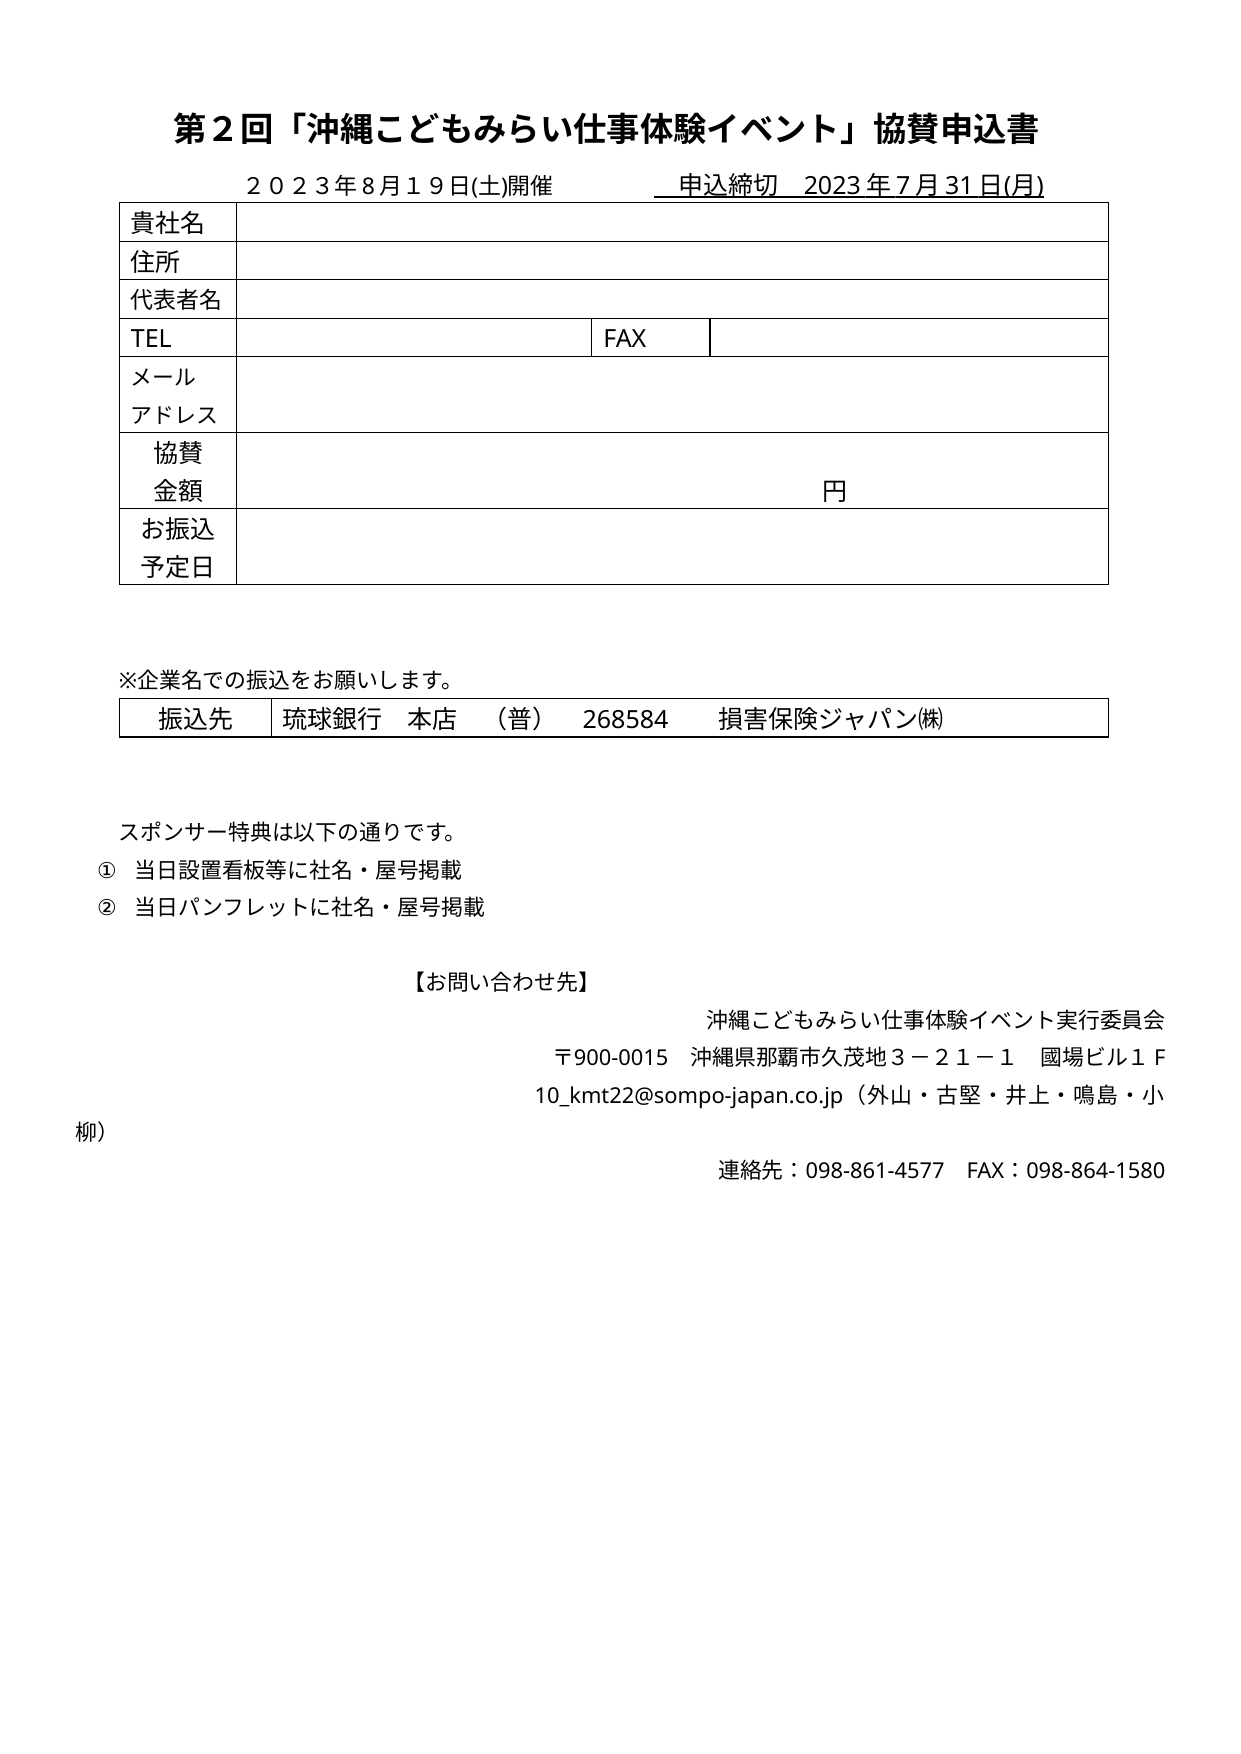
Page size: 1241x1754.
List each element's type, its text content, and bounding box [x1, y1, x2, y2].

table_cell 協賛 金額 [120, 433, 236, 508]
text 沖縄こどもみらい仕事体験イベント実行委員会 [75, 1000, 1165, 1037]
list 当日設置看板等に社名・屋号掲載 [97, 850, 1165, 887]
table_header [237, 203, 1108, 241]
text 〒900-0015 沖縄県那覇市久茂地３－２１－１ 國場ビル１F [75, 1037, 1165, 1075]
list 当日パンフレットに社名・屋号掲載 [97, 887, 1165, 925]
table_cell メール アドレス [120, 357, 236, 432]
text ※企業名での振込をお願いします。 [119, 623, 1165, 698]
text 第２回「沖縄こどもみらい仕事体験イベント」協賛申込書 [75, 89, 1165, 164]
table_cell 住所 [120, 242, 236, 279]
table_cell FAX [592, 319, 709, 356]
table_cell [237, 319, 591, 356]
table_header 振込先 [120, 699, 271, 736]
text 10_kmt22@sompo-japan.co.jp（外山・古堅・井上・鳴島・小柳） [75, 1075, 1165, 1150]
table_cell [711, 319, 1108, 356]
table_header 貴社名 [120, 203, 236, 241]
text 【お問い合わせ先】 [75, 962, 1165, 1000]
table_cell 代表者名 [120, 280, 236, 318]
table_cell [237, 357, 1108, 432]
table_cell [237, 280, 1108, 318]
table_cell [237, 242, 1108, 279]
text スポンサー特典は以下の通りです。 [75, 812, 1165, 850]
table_cell TEL [120, 319, 236, 356]
table_header 琉球銀行 本店 （普） 268584 損害保険ジャパン㈱ [272, 699, 1108, 736]
text ２０２３年8月１９日(土)開催 申込締切 2023年7月31日(月) [75, 164, 1165, 202]
text 連絡先：098-861-4577 FAX：098-864-1580 [75, 1150, 1165, 1187]
table_cell 円 [237, 433, 1108, 508]
table_cell お振込予定日 [120, 509, 236, 584]
table_cell [237, 509, 1108, 584]
